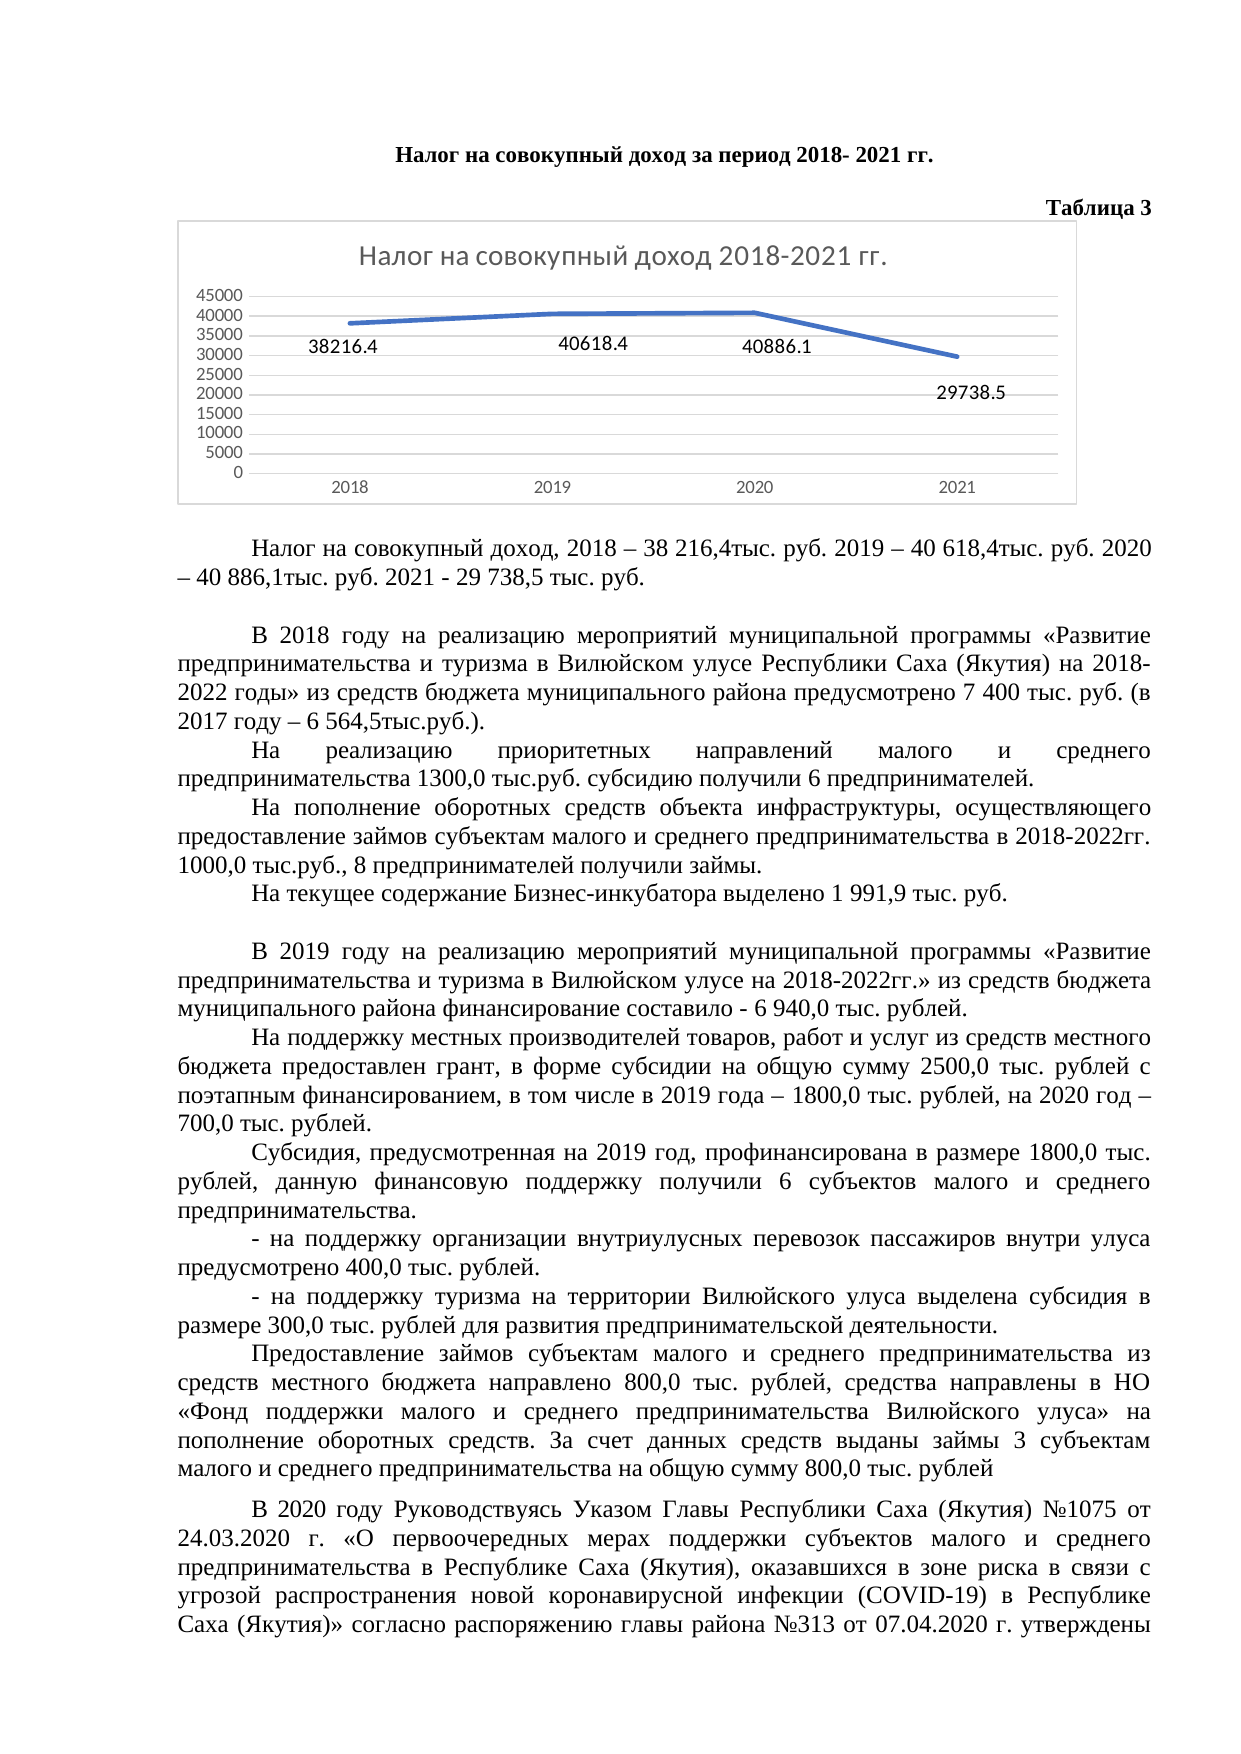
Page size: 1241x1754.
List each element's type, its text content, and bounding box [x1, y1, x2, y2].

text На текущее содержание Бизнес-инкубатора выделено 1 991,9 тыс. руб. [177, 878, 1152, 907]
text - на поддержку туризма на территории Вилюйского улуса выделена субсидия в размере 300,0 тыс. рублей для развития предпринимательской деятельности. [177, 1281, 1152, 1338]
text В 2018 году на реализацию мероприятий муниципальной программы «Развитие предпринимательства и туризма в Вилюйском улусе Республики Саха (Якутия) на 2018-2022 годы» из средств бюджета муниципального района предусмотрено 7 400 тыс. руб. (в 2017 году – 6 564,5тыс.руб.). [177, 620, 1152, 735]
text В 2019 году на реализацию мероприятий муниципальной программы «Развитие предпринимательства и туризма в Вилюйском улусе на 2018-2022гг.» из средств бюджета муниципального района финансирование составило - 6 940,0 тыс. рублей. [177, 936, 1152, 1022]
text На пополнение оборотных средств объекта инфраструктуры, осуществляющего предоставление займов субъектам малого и среднего предпринимательства в 2018-2022гг. 1000,0 тыс.руб., 8 предпринимателей получили займы. [177, 792, 1152, 878]
list Налог на совокупный доход за период 2018- 2021 гг. [177, 141, 1152, 168]
text На поддержку местных производителей товаров, работ и услуг из средств местного бюджета предоставлен грант, в форме субсидии на общую сумму 2500,0 тыс. рублей с поэтапным финансированием, в том числе в 2019 года – 1800,0 тыс. рублей, на 2020 год – 700,0 тыс. рублей. [177, 1022, 1152, 1137]
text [177, 1494, 1152, 1638]
text На реализацию приоритетных направлений малого и среднего предпринимательства 1300,0 тыс.руб. субсидию получили 6 предпринимателей. [177, 735, 1152, 792]
text - на поддержку организации внутриулусных перевозок пассажиров внутри улуса предусмотрено 400,0 тыс. рублей. [177, 1223, 1152, 1281]
text Субсидия, предусмотренная на 2019 год, профинансирована в размере 1800,0 тыс. рублей, данную финансовую поддержку получили 6 субъектов малого и среднего предпринимательства. [177, 1137, 1152, 1223]
text Налог на совокупный доход, 2018 – 38 216,4тыс. руб. 2019 – 40 618,4тыс. руб. 2020 – 40 886,1тыс. руб. 2021 - 29 738,5 тыс. руб. [177, 533, 1152, 591]
list Таблица 3 [177, 194, 1152, 220]
text Предоставление займов субъектам малого и среднего предпринимательства из средств местного бюджета направлено 800,0 тыс. рублей, средства направлены в НО «Фонд поддержки малого и среднего предпринимательства Вилюйского улуса» на пополнение оборотных средств. За счет данных средств выданы займы 3 субъектам малого и среднего предпринимательства на общую сумму 800,0 тыс. рублей [177, 1338, 1152, 1482]
